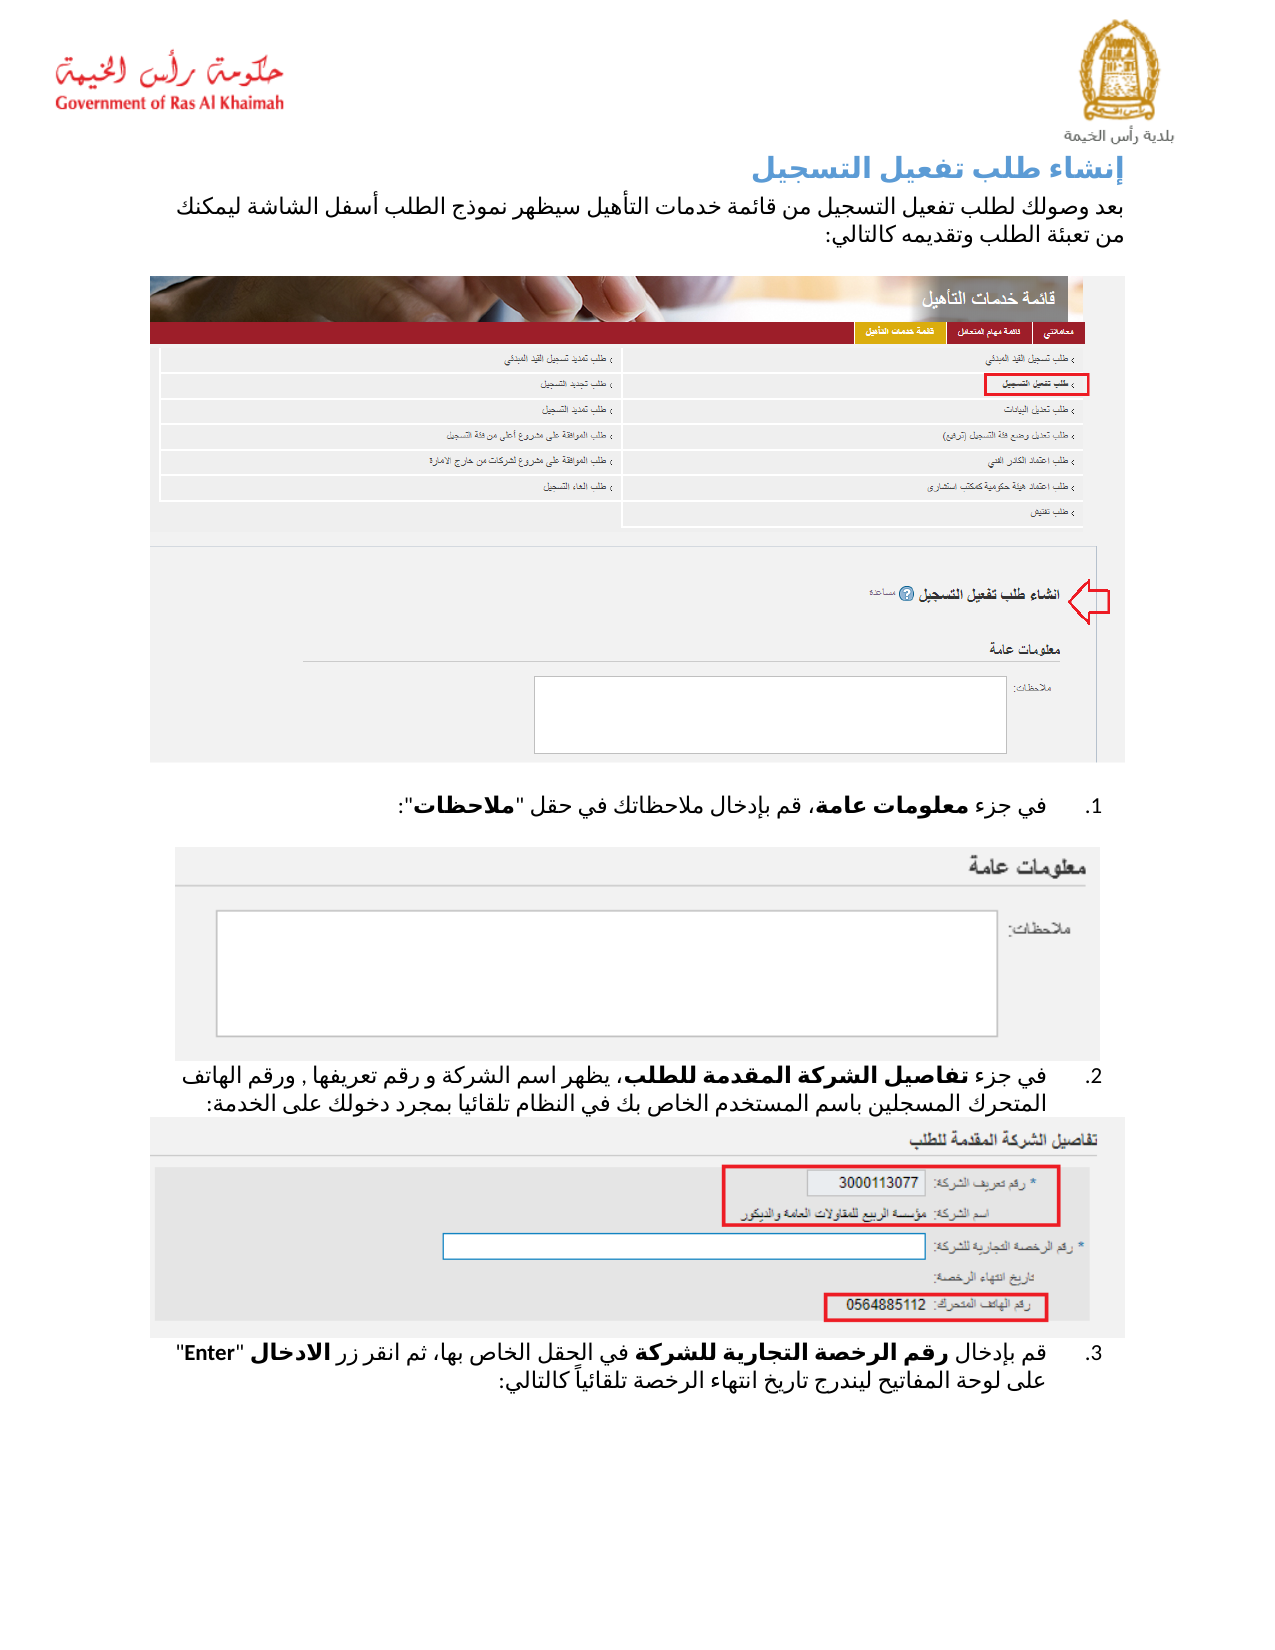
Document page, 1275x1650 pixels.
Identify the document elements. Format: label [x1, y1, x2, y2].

picture [26, 39, 311, 131]
picture [150, 276, 1125, 763]
picture [1045, 17, 1181, 153]
picture [150, 1117, 1125, 1338]
picture [175, 847, 1100, 1061]
